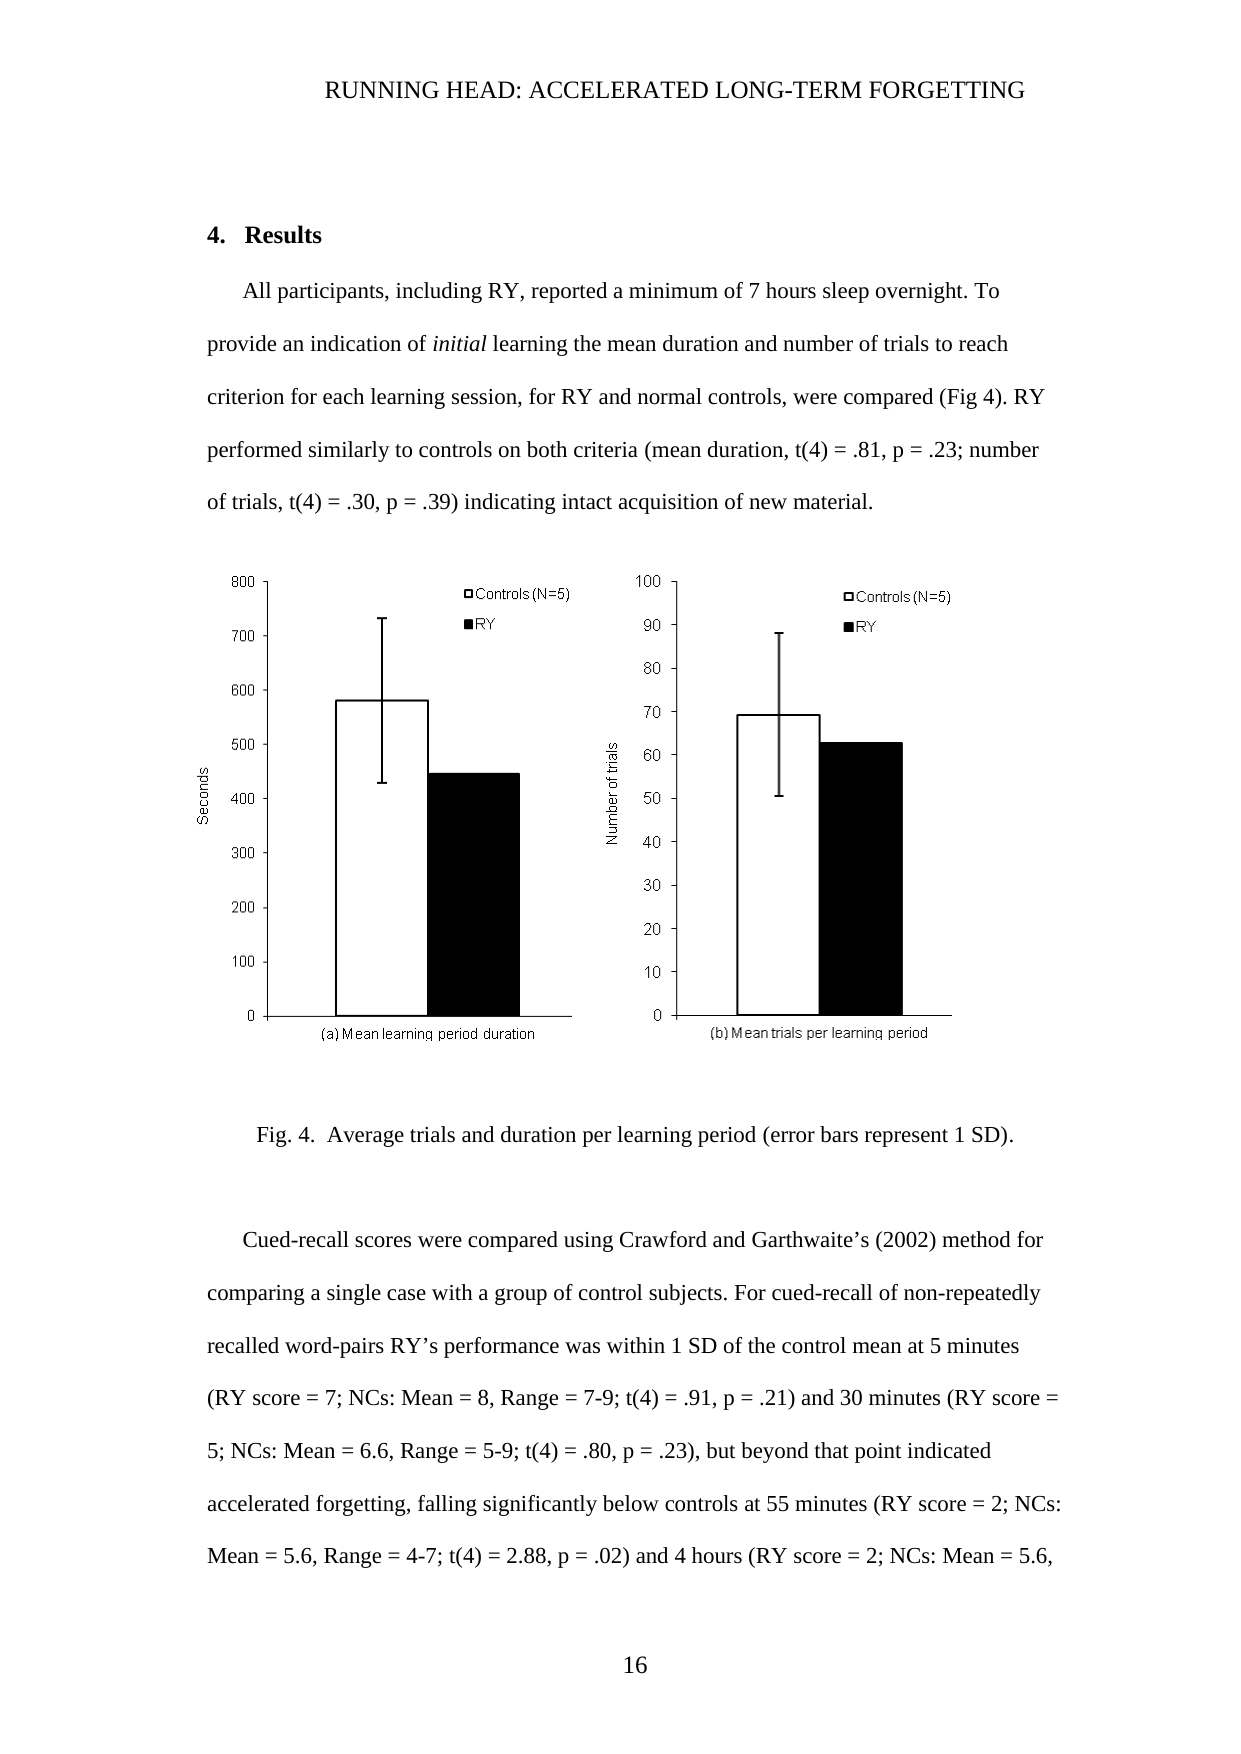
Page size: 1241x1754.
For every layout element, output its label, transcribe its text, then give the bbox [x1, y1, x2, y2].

text Fig. 4. Average trials and duration per learning period (error bars represent 1 SD). [207, 1121, 1063, 1147]
picture [604, 575, 952, 1040]
subtitle Results [207, 220, 1063, 249]
text All participants, including RY, reported a minimum of 7 hours sleep overnight. To provide an indication of initial learning the mean duration and number of trials to reach criterion for each learning session, for RY and normal controls, were compared (Fig 4). RY performed similarly to controls on both criteria (mean duration, t(4) = .81, p = .23; number of trials, t(4) = .30, p = .39) indicating intact acquisition of new material. [207, 277, 1063, 515]
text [207, 1226, 1063, 1569]
picture [196, 576, 572, 1041]
